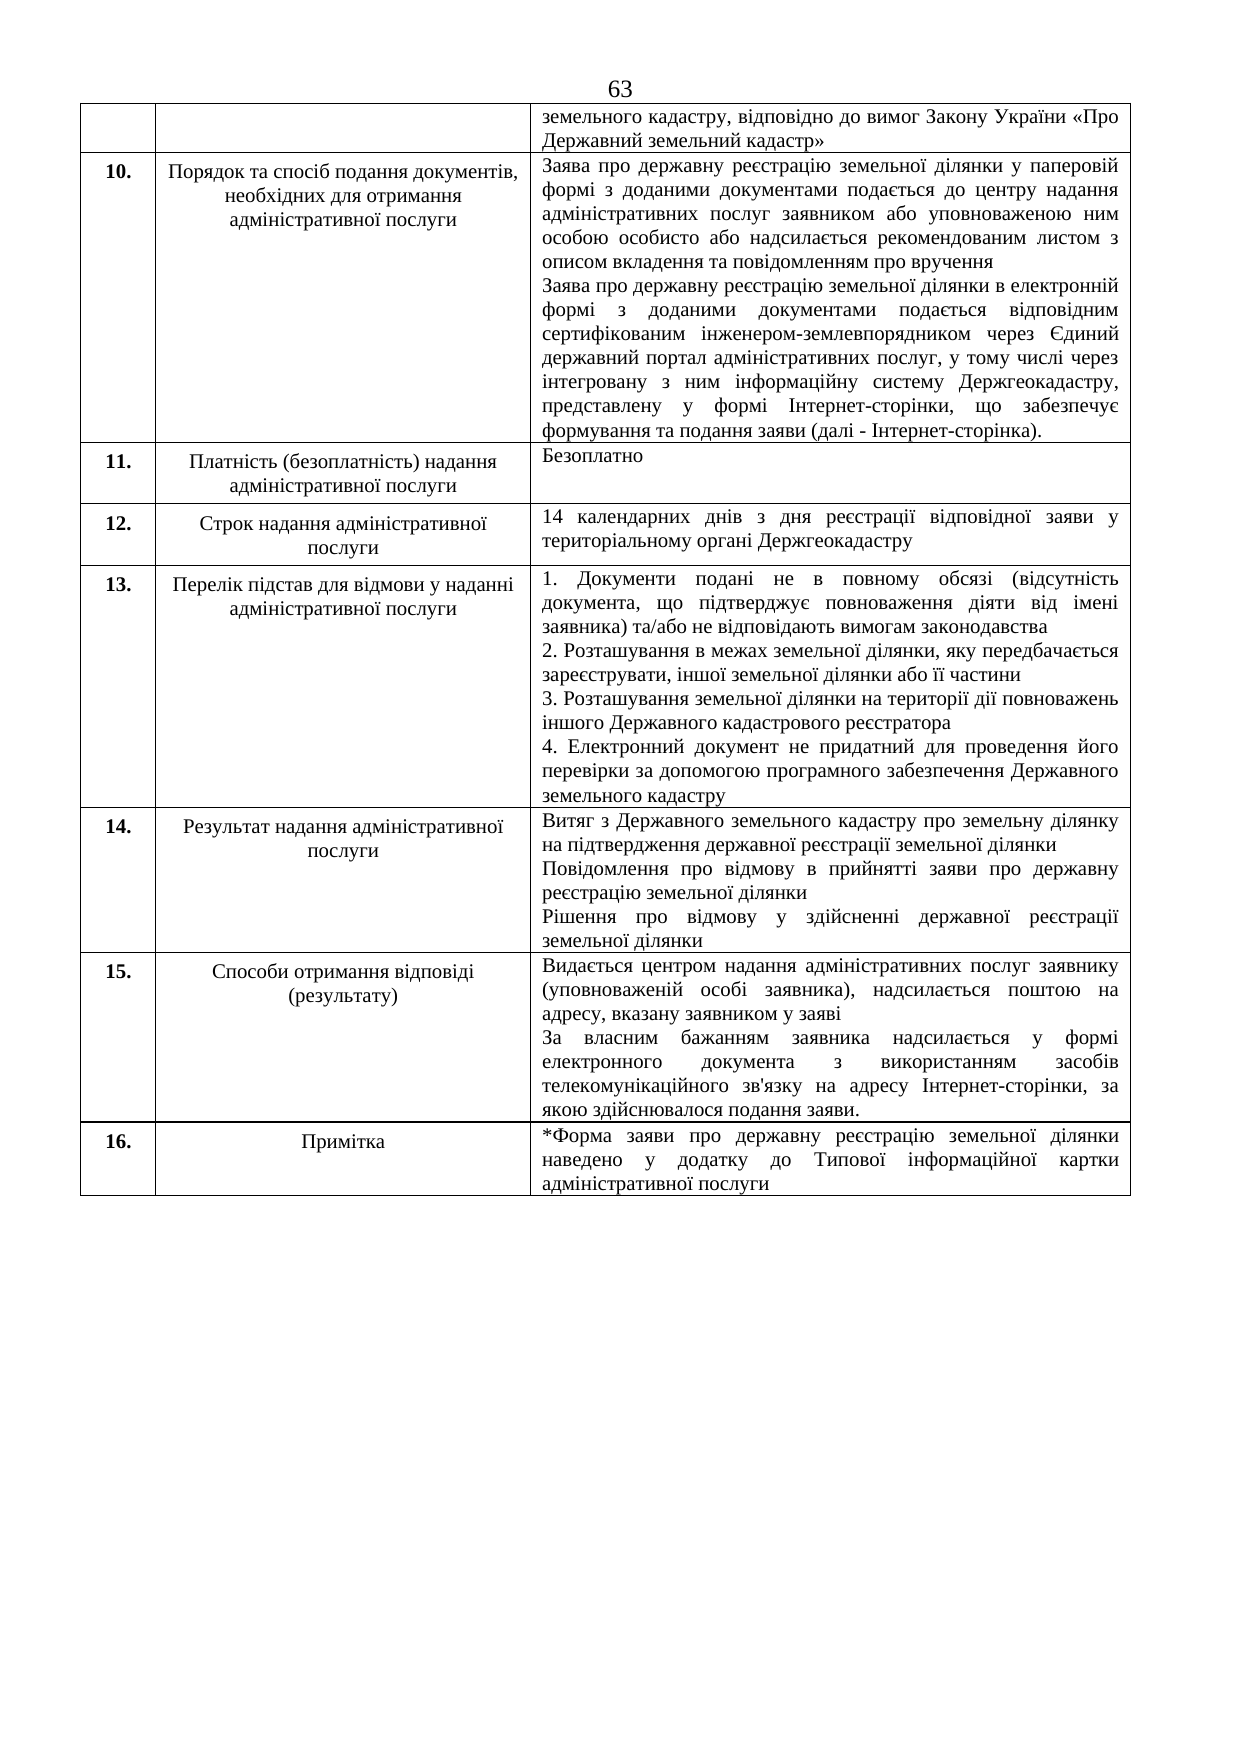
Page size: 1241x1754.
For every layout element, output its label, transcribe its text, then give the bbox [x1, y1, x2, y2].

table_cell 10. [81, 153, 155, 442]
table_cell Видається центром надання адміністративних послуг заявнику (уповноваженій особі заявника), надсилається поштою на адресу, вказану заявником у заяві За власним бажанням заявника надсилається у формі електронного документа з використанням засобів телекомунікаційного зв'язку на адресу Інтернет-сторінки, за якою здійснювалося подання заяви. [531, 953, 1130, 1121]
table_cell *Форма заяви про державну реєстрацію земельної ділянки наведено у додатку до Типової інформаційної картки адміністративної послуги [531, 1123, 1130, 1195]
table_cell 11. [81, 443, 155, 503]
table_cell Витяг з Державного земельного кадастру про земельну ділянку на підтвердження державної реєстрації земельної ділянки Повідомлення про відмову в прийнятті заяви про державну реєстрацію земельної ділянки Рішення про відмову у здійсненні державної реєстрації земельної ділянки [531, 808, 1130, 952]
table_cell 15. [81, 953, 155, 1121]
table_cell Перелік підстав для відмови у наданні адміністративної послуги [156, 566, 530, 807]
table_cell 13. [81, 566, 155, 807]
table_cell 12. [81, 504, 155, 565]
table_cell Заява про державну реєстрацію земельної ділянки у паперовій формі з доданими документами подається до центру надання адміністративних послуг заявником або уповноваженою ним особою особисто або надсилається рекомендованим листом з описом вкладення та повідомленням про вручення Заява про державну реєстрацію земельної ділянки в електронній формі з доданими документами подається відповідним сертифікованим інженером-землевпорядником через Єдиний державний портал адміністративних послуг, у тому числі через інтегровану з ним інформаційну систему Держгеокадастру, представлену у формі Інтернет-сторінки, що забезпечує формування та подання заяви (далі - Інтернет-сторінка). [531, 153, 1130, 442]
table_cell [156, 104, 530, 152]
table_cell Примітка [156, 1123, 530, 1195]
table_cell Способи отримання відповіді (результату) [156, 953, 530, 1121]
table_cell 14. [81, 808, 155, 952]
table_cell Порядок та спосіб подання документів, необхідних для отримання адміністративної послуги [156, 153, 530, 442]
table_cell Результат надання адміністративної послуги [156, 808, 530, 952]
table_cell Платність (безоплатність) надання адміністративної послуги [156, 443, 530, 503]
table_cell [531, 104, 1130, 152]
table_cell Безоплатно [531, 443, 1130, 503]
table_cell 14 календарних днів з дня реєстрації відповідної заяви у територіальному органі Держгеокадастру [531, 504, 1130, 565]
table_cell 1. Документи подані не в повному обсязі (відсутність документа, що підтверджує повноваження діяти від імені заявника) та/або не відповідають вимогам законодавства 2. Розташування в межах земельної ділянки, яку передбачається зареєструвати, іншої земельної ділянки або її частини 3. Розташування земельної ділянки на території дії повноважень іншого Державного кадастрового реєстратора 4. Електронний документ не придатний для проведення його перевірки за допомогою програмного забезпечення Державного земельного кадастру [531, 566, 1130, 807]
table_cell Строк надання адміністративної послуги [156, 504, 530, 565]
table_cell 16. [81, 1123, 155, 1195]
table_cell 9. [81, 104, 155, 152]
